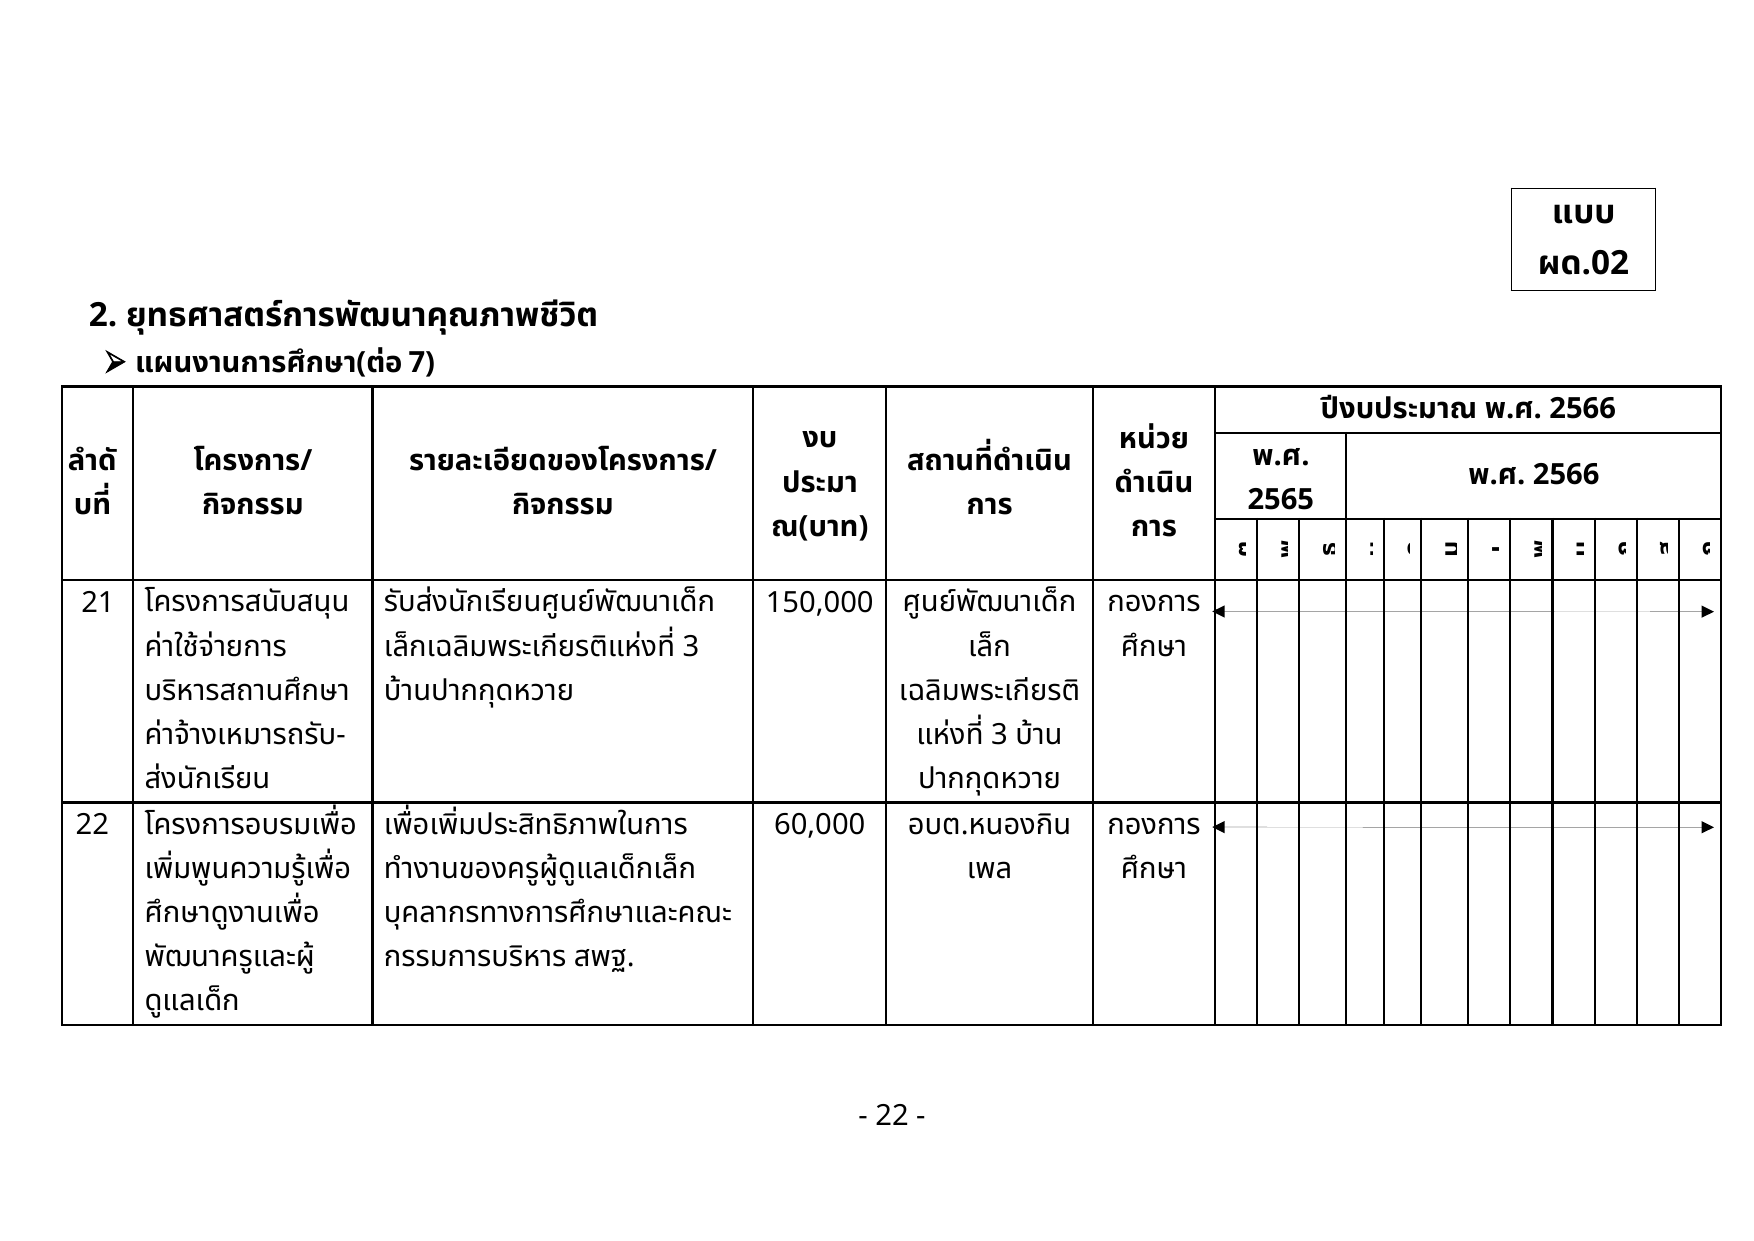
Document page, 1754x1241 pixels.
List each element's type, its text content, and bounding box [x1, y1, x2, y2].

table_cell [1469, 828, 1509, 1024]
table_cell [1554, 612, 1594, 801]
table_cell [1422, 804, 1467, 827]
table_cell [1554, 828, 1594, 1024]
table_cell 21 [63, 581, 132, 801]
table_cell [1554, 581, 1594, 611]
table_cell พ.ย. [1258, 520, 1298, 579]
table_cell 60,000 [754, 804, 885, 1024]
table_cell [1638, 828, 1678, 1024]
table_cell พ.ค. [1511, 520, 1551, 579]
table_cell [1469, 804, 1509, 827]
table_cell [1511, 804, 1551, 827]
table_cell [1638, 612, 1678, 801]
text 2. ยุทธศาสตร์การพัฒนาคุณภาพชีวิต [89, 291, 1695, 341]
table_cell [1385, 804, 1420, 827]
table_cell พ.ศ. 2565 [1216, 434, 1345, 518]
table_cell อบต.หนองกินเพล [887, 804, 1092, 1024]
table_cell [1347, 581, 1383, 611]
table_header ปีงบประมาณ พ.ศ. 2566 [1216, 388, 1720, 432]
table_header หน่วยดำเนินการ [1094, 388, 1214, 579]
table_cell [1680, 581, 1720, 801]
table_cell พ.ศ. 2566 [1347, 434, 1720, 518]
table_cell ธ.ค. [1300, 520, 1345, 579]
table_cell [1638, 581, 1678, 611]
table_cell ส.ค. [1638, 520, 1678, 579]
table_cell [1554, 804, 1594, 827]
table_cell [1596, 581, 1636, 611]
table_cell [1638, 804, 1678, 827]
table_cell [1216, 612, 1256, 801]
table_cell [1422, 612, 1467, 801]
table_header ลำดับที่ [63, 388, 132, 579]
table_cell [1469, 581, 1509, 611]
table_cell โครงการอบรมเพื่อเพิ่มพูนความรู้เพื่อศึกษาดูงานเพื่อพัฒนาครูและผู้ดูแลเด็ก [134, 804, 371, 1024]
table_cell [1300, 804, 1345, 827]
table_cell [1680, 804, 1720, 1024]
table_cell [1216, 804, 1256, 826]
table_cell [1216, 828, 1256, 1024]
table_cell [1596, 804, 1636, 827]
table_cell [1469, 612, 1509, 801]
table_header งบประมาณ(บาท) [754, 388, 885, 579]
table_cell [1385, 828, 1420, 1024]
table_cell [1216, 581, 1256, 611]
table_cell ก.ย. [1680, 520, 1720, 579]
table_header แบบ ผด.02 [1512, 189, 1655, 289]
table_cell [1258, 581, 1298, 611]
table_cell [1347, 804, 1383, 827]
table_cell 150,000 [754, 581, 885, 801]
table_cell [1385, 581, 1420, 611]
table_cell [1300, 612, 1345, 801]
table_cell ต.ค. [1216, 520, 1256, 579]
table_cell [1511, 612, 1551, 801]
table_cell [1258, 828, 1298, 1024]
table_cell ก.พ. [1385, 520, 1420, 579]
table_cell กองการศึกษา [1094, 804, 1214, 1024]
table_cell โครงการสนับสนุนค่าใช้จ่ายการบริหารสถานศึกษาค่าจ้างเหมารถรับ-ส่งนักเรียน [134, 581, 371, 801]
table_cell เม.ย. [1469, 520, 1509, 579]
table_cell รับส่งนักเรียนศูนย์พัฒนาเด็กเล็กเฉลิมพระเกียรติแห่งที่ 3 บ้านปากกุดหวาย [374, 581, 752, 801]
table_cell [1300, 828, 1345, 1024]
table_cell ก.ค. [1596, 520, 1636, 579]
table_cell [1511, 581, 1551, 611]
table_cell กองการศึกษา [1094, 581, 1214, 801]
table_cell [1258, 804, 1298, 827]
text แผนงานการศึกษา(ต่อ7) [89, 341, 1695, 385]
table_cell [1347, 828, 1383, 1024]
table_cell [1596, 828, 1636, 1024]
table_cell [1385, 612, 1420, 801]
table_header รายละเอียดของโครงการ/กิจกรรม [374, 388, 752, 579]
table_cell เพื่อเพิ่มประสิทธิภาพในการทำงานของครูผู้ดูแลเด็กเล็กบุคลากรทางการศึกษาและคณะกรรมการบริหาร สพฐ. [374, 804, 752, 1024]
table_cell มี.ค. [1422, 520, 1467, 579]
table_cell 22 [63, 804, 132, 1024]
table_cell [1422, 828, 1467, 1024]
table_header โครงการ/กิจกรรม [134, 388, 371, 579]
table_cell ศูนย์พัฒนาเด็กเล็กเฉลิมพระเกียรติแห่งที่ 3 บ้านปากกุดหวาย [887, 581, 1092, 801]
table_cell [1422, 581, 1467, 611]
table_cell [1300, 581, 1345, 611]
table_cell มิ.ย. [1554, 520, 1594, 579]
table_cell [1596, 612, 1636, 801]
table_cell ม.ค. [1347, 520, 1383, 579]
table_cell [1511, 828, 1551, 1024]
table_cell [1258, 612, 1298, 801]
table_header สถานที่ดำเนินการ [887, 388, 1092, 579]
table_cell [1347, 612, 1383, 801]
